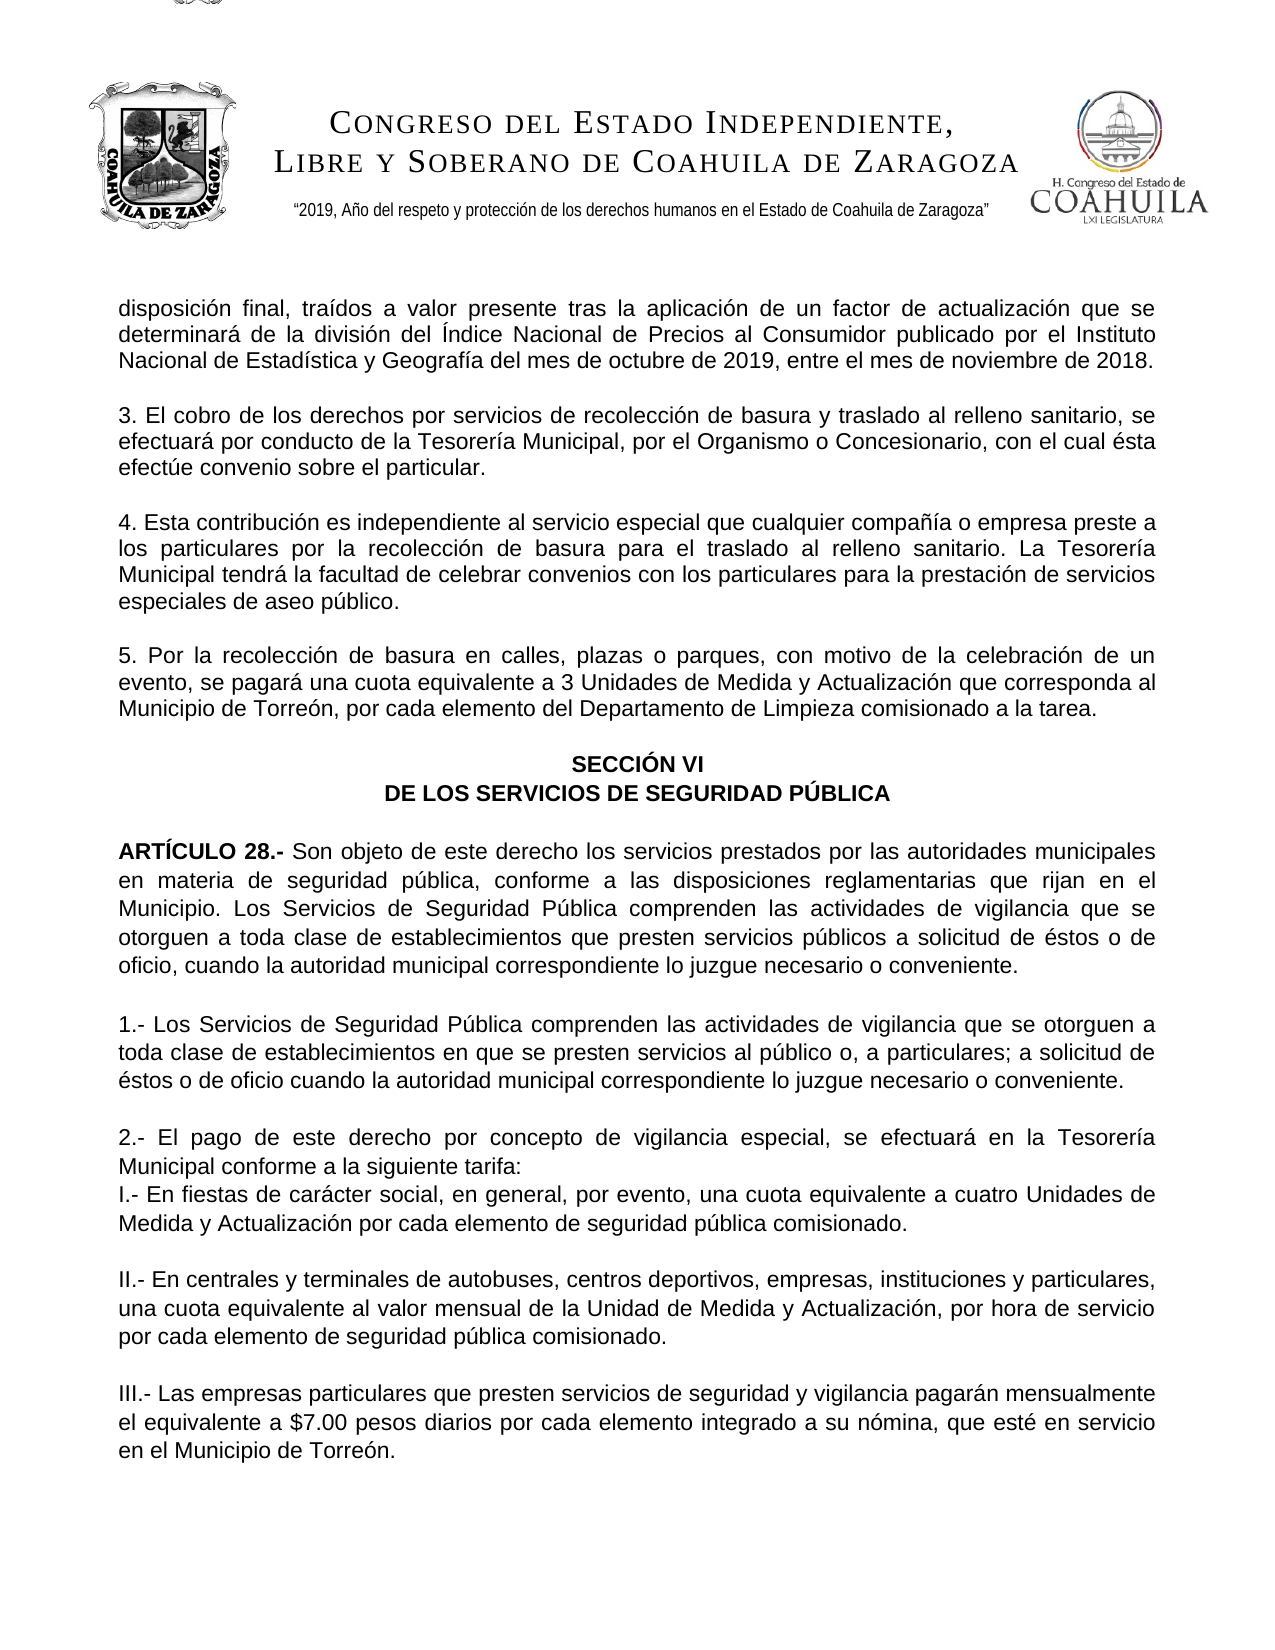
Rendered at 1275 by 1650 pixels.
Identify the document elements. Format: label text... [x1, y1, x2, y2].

text 1.- Los Servicios de Seguridad Pública comprenden las actividades de vigilancia que se otorguen a toda clase de establecimientos en que se presten servicios al público o, a particulares; a solicitud de éstos o de oficio cuando la autoridad municipal correspondiente lo juzgue necesario o conveniente. [118, 1011, 1157, 1094]
text DE LOS SERVICIOS DE SEGURIDAD PÚBLICA [118, 780, 1157, 806]
text SECCIÓN VI [118, 751, 1157, 778]
text II.- En centrales y terminales de autobuses, centros deportivos, empresas, instituciones y particulares, una cuota equivalente al valor mensual de la Unidad de Medida y Actualización, por hora de servicio por cada elemento de seguridad pública comisionado. [118, 1266, 1157, 1350]
text I.- En fiestas de carácter social, en general, por evento, una cuota equivalente a cuatro Unidades de Medida y Actualización por cada elemento de seguridad pública comisionado. [118, 1181, 1157, 1264]
text 4. Esta contribución es independiente al servicio especial que cualquier compañía o empresa preste a los particulares por la recolección de basura para el traslado al relleno sanitario. La Tesorería Municipal tendrá la facultad de celebrar convenios con los particulares para la prestación de servicios especiales de aseo público. [118, 509, 1157, 614]
text ARTÍCULO 28.- Son objeto de este derecho los servicios prestados por las autoridades municipales en materia de seguridad pública, conforme a las disposiciones reglamentarias que rijan en el Municipio. Los Servicios de Seguridad Pública comprenden las actividades de vigilancia que se otorguen a toda clase de establecimientos que presten servicios públicos a solicitud de éstos o de oficio, cuando la autoridad municipal correspondiente lo juzgue necesario o conveniente. [118, 838, 1157, 978]
picture [88, 82, 237, 229]
picture [1020, 85, 1214, 229]
text 5. Por la recolección de basura en calles, plazas o parques, con motivo de la celebración de un evento, se pagará una cuota equivalente a 3 Unidades de Medida y Actualización que corresponda al Municipio de Torreón, por cada elemento del Departamento de Limpieza comisionado a la tarea. [118, 642, 1157, 721]
text III.- Las empresas particulares que presten servicios de seguridad y vigilancia pagarán mensualmente el equivalente a $7.00 pesos diarios por cada elemento integrado a su nómina, que esté en servicio en el Municipio de Torreón. [118, 1380, 1157, 1463]
text 2.- El pago de este derecho por concepto de vigilancia especial, se efectuará en la Tesorería Municipal conforme a la siguiente tarifa: [118, 1124, 1157, 1179]
text 3. El cobro de los derechos por servicios de recolección de basura y traslado al relleno sanitario, se efectuará por conducto de la Tesorería Municipal, por el Organismo o Concesionario, con el cual ésta efectúe convenio sobre el particular. [118, 402, 1157, 481]
picture [122, 0, 271, 4]
